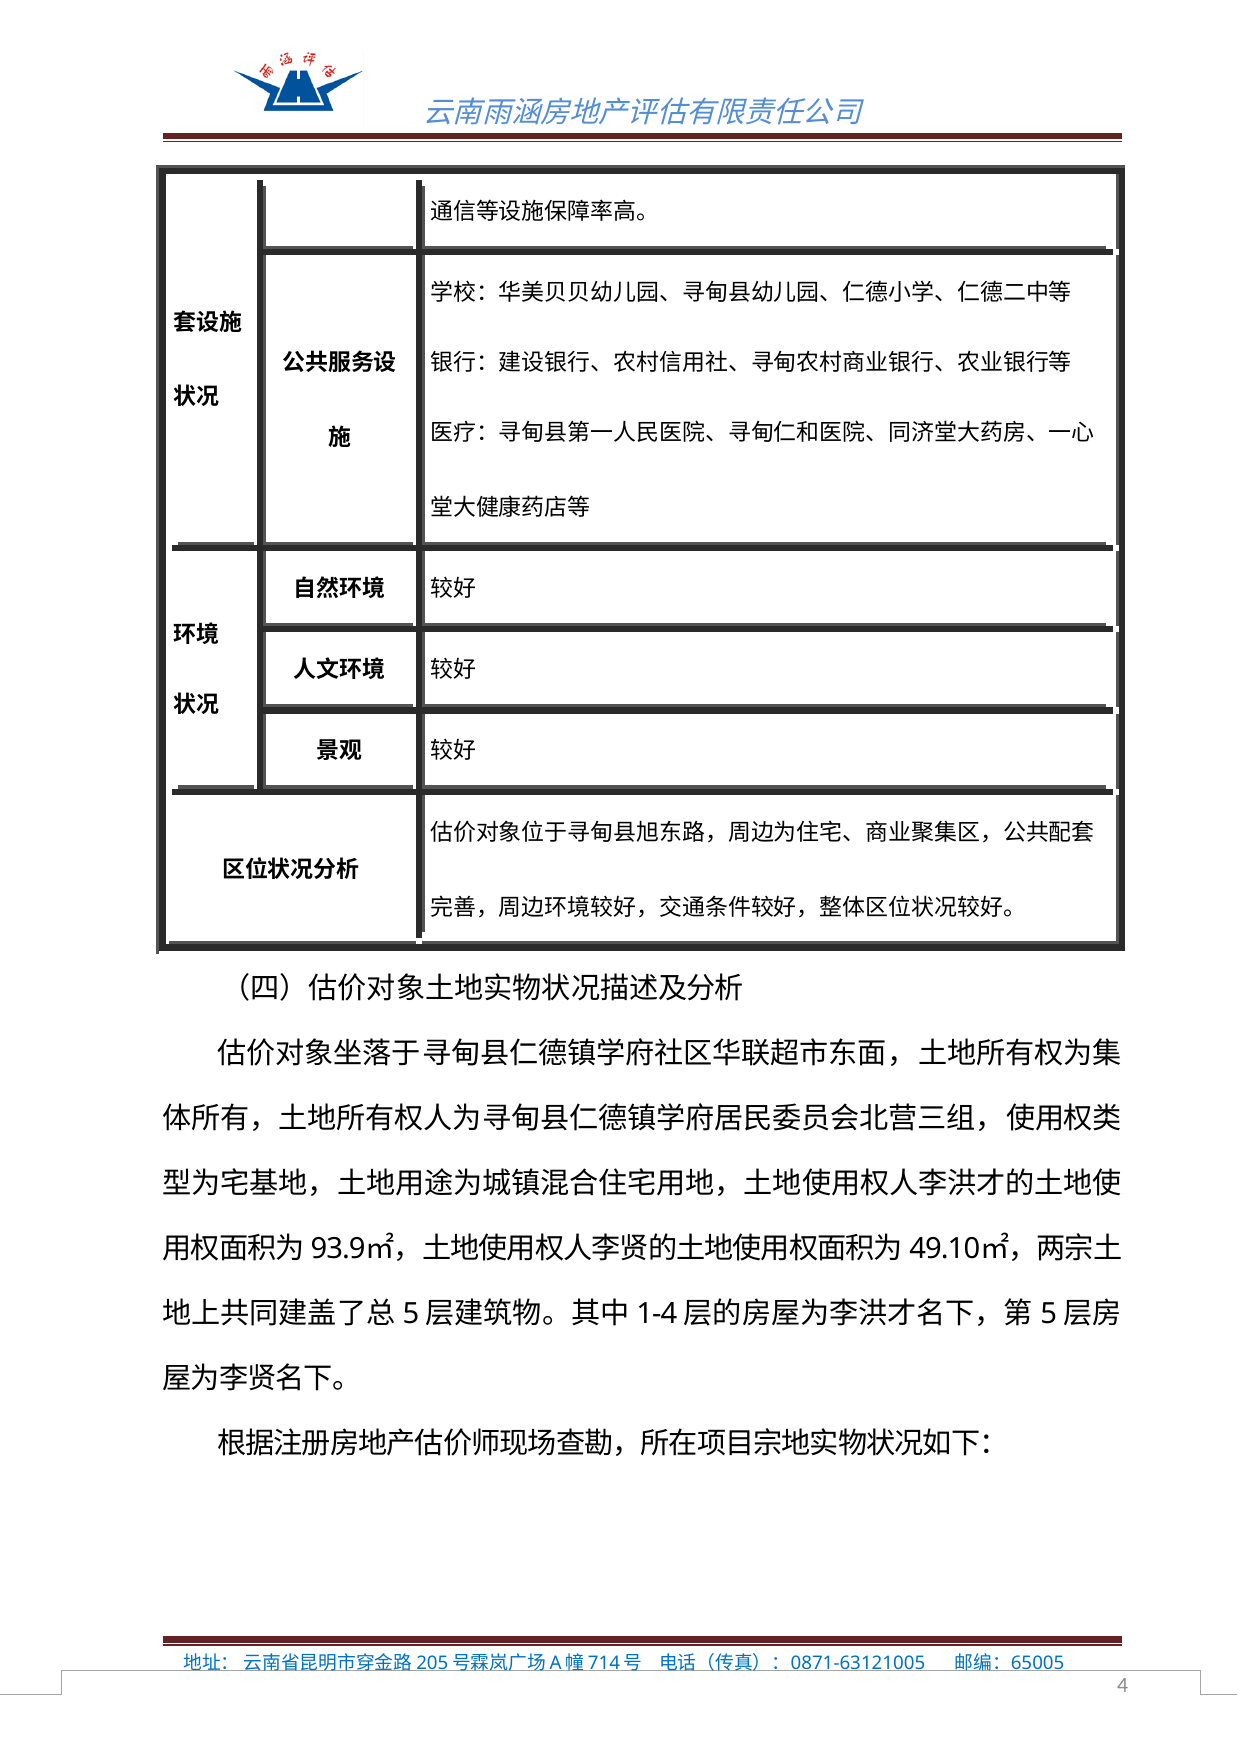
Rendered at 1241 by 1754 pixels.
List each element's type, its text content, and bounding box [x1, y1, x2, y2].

table_cell 外部配套设施状况 [169, 174, 260, 542]
table_cell 区位状况分析 [166, 785, 419, 941]
table_cell 环境 状况 [166, 542, 254, 785]
table_cell 较好 [425, 623, 1119, 704]
table_cell 较好 [425, 542, 1119, 623]
table_cell 估价对象位于寻甸县旭东路，周边为住宅、商业聚集区，公共配套完善，周边环境较好，交通条件较好，整体区位状况较好。 [419, 785, 1119, 941]
table_cell 基础设施 [260, 174, 419, 246]
table_cell 人文环境 [266, 635, 413, 704]
table_cell 自然环境 [266, 554, 413, 623]
text 根据注册房地产估价师现场查勘，所在项目宗地实物状况如下： [162, 1409, 1122, 1474]
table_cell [419, 174, 1116, 246]
text 估价对象坐落于寻甸县仁德镇学府社区华联超市东面，土地所有权为集体所有，土地所有权人为寻甸县仁德镇学府居民委员会北营三组，使用权类型为宅基地，土地用途为城镇混合住宅用地，土地使用权人李洪才的土地使用权面积为93.9㎡，土地使用权人李贤的土地使用权面积为49.10㎡，两宗土地上共同建盖了总5层建筑物。其中1-4层的房屋为李洪才名下，第5层房屋为李贤名下。 [162, 1019, 1122, 1409]
table_cell 公共服务设施 [266, 258, 413, 542]
table_cell 景观 [266, 717, 413, 785]
table_cell 学校：华美贝贝幼儿园、寻甸县幼儿园、仁德小学、仁德二中等 银行：建设银行、农村信用社、寻甸农村商业银行、农业银行等 医疗：寻甸县第一人民医院、寻甸仁和医院、同济堂大药房、一心堂大健康药店等 [425, 246, 1119, 542]
table_cell 较好 [425, 704, 1119, 785]
text （四）估价对象土地实物状况描述及分析 [162, 954, 1122, 1019]
picture [224, 50, 364, 127]
